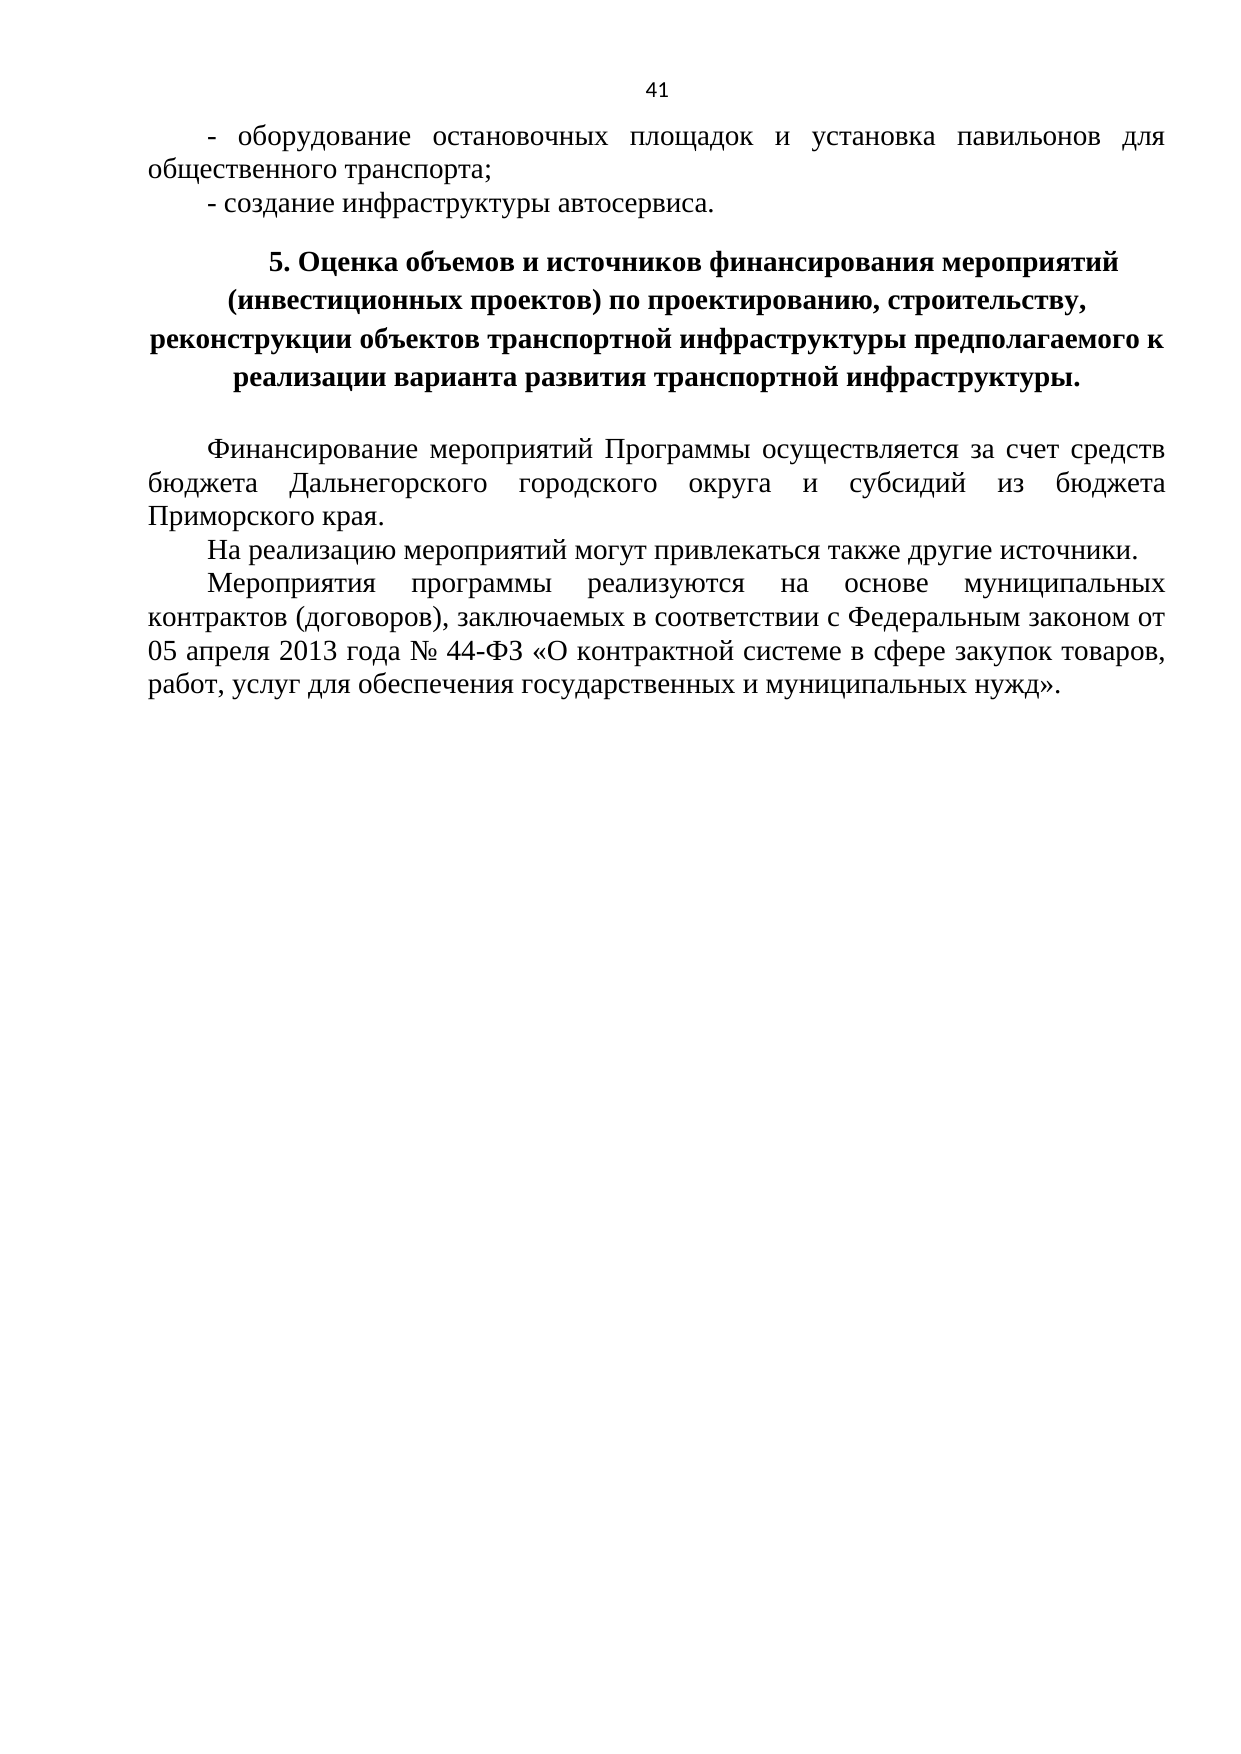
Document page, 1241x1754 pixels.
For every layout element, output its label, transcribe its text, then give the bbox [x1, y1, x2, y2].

text Мероприятия программы реализуются на основе муниципальных контрактов (договоров), заключаемых в соответствии с Федеральным законом от 05 апреля 2013 года № 44-ФЗ «О контрактной системе в сфере закупок товаров, работ, услуг для обеспечения государственных и муниципальных нужд». [148, 566, 1166, 700]
text На реализацию мероприятий могут привлекаться также другие источники. [148, 532, 1166, 566]
text 5. Оценка объемов и источников финансирования мероприятий (инвестиционных проектов) по проектированию, строительству, реконструкции объектов транспортной инфраструктуры предполагаемого к реализации варианта развития транспортной инфраструктуры. [148, 244, 1166, 393]
text - создание инфраструктуры автосервиса. [148, 185, 1166, 219]
text Финансирование мероприятий Программы осуществляется за счет средств бюджета Дальнегорского городского округа и субсидий из бюджета Приморского края. [148, 431, 1166, 532]
text - оборудование остановочных площадок и установка павильонов для общественного транспорта; [148, 118, 1166, 185]
